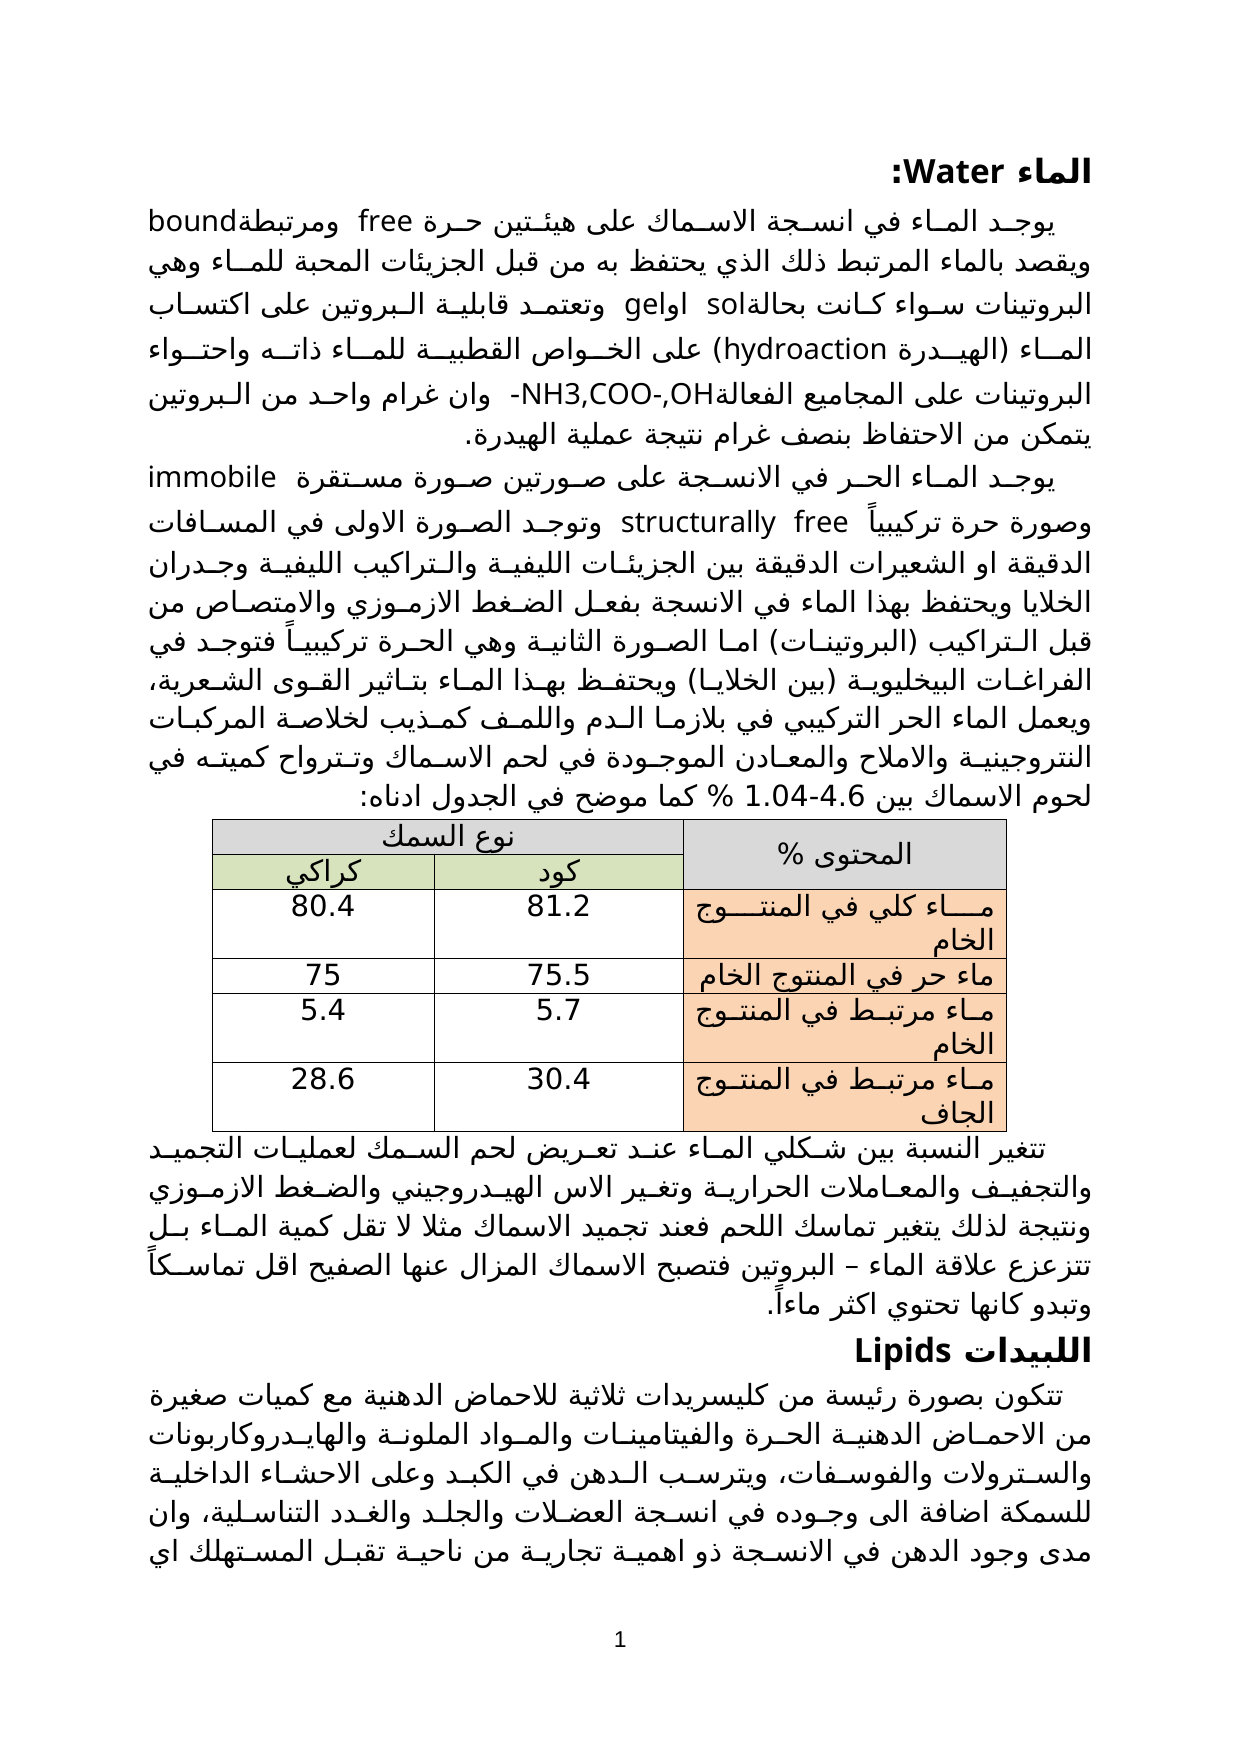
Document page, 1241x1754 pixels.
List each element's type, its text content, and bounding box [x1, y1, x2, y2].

table_cell ماء حر في المنتوج الخام [684, 959, 1006, 993]
text الماء Water: [148, 148, 1092, 193]
text يوجد الماء الحر في الانسجة على صورتين صورة مستقرة immobile وصورة حرة تركيبياً structurally free وتوجد الصورة الاولى في المسافات الدقيقة او الشعيرات الدقيقة بين الجزيئات الليفية والتراكيب الليفية وجدران الخلايا ويحتفظ بهذا الماء في الانسجة بفعل الضغط الازموزي والامتصاص من قبل التراكيب (البروتينات) اما الصورة الثانية وهي الحرة تركيبياً فتوجد في الفراغات البيخليوية (بين الخلايا) ويحتفظ بهذا الماء بتاثير القوى الشعرية، ويعمل الماء الحر التركيبي في بلازما الدم واللمف كمذيب لخلاصة المركبات النتروجينية والاملاح والمعادن الموجودة في لحم الاسماك وتترواح كميته في لحوم الاسماك بين 4.6-1.04 % كما موضح في الجدول ادناه: [148, 457, 1092, 814]
table_cell 28.6 [213, 1063, 434, 1131]
table_cell ماء مرتبط في المنتوج الجاف [684, 1063, 1006, 1131]
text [148, 1378, 1092, 1568]
text يوجد الماء في انسجة الاسماك على هيئتين حرة free ومرتبطةbound ويقصد بالماء المرتبط ذلك الذي يحتفظ به من قبل الجزيئات المحبة للماء وهي البروتينات سواء كانت بحالةsol اوgel وتعتمد قابلية البروتين على اكتساب الماء (الهيدرة hydroaction) على الخواص القطبية للماء ذاته واحتواء البروتينات على المجاميع الفعالةNH3,COO-,OH- وان غرام واحد من البروتين يتمكن من الاحتفاظ بنصف غرام نتيجة عملية الهيدرة. [148, 200, 1092, 452]
text اللبيدات Lipids [148, 1326, 1092, 1372]
table_cell 5.4 [213, 994, 434, 1062]
table_cell 81.2 [435, 890, 683, 958]
table_cell 5.7 [435, 994, 683, 1062]
table_cell 75.5 [435, 959, 683, 993]
table_cell 30.4 [435, 1063, 683, 1131]
table_cell كود [435, 855, 683, 889]
table_header المحتوى % [684, 820, 1006, 889]
table_cell 80.4 [213, 890, 434, 958]
table_cell ماء كلي في المنتوج الخام [684, 890, 1006, 958]
table_cell 75 [213, 959, 434, 993]
text تتغير النسبة بين شكلي الماء عند تعريض لحم السمك لعمليات التجميد والتجفيف والمعاملات الحرارية وتغير الاس الهيدروجيني والضغط الازموزي ونتيجة لذلك يتغير تماسك اللحم فعند تجميد الاسماك مثلا لا تقل كمية الماء بل تتزعزع علاقة الماء – البروتين فتصبح الاسماك المزال عنها الصفيح اقل تماسكاً وتبدو كانها تحتوي اكثر ماءاً. [148, 1132, 1092, 1321]
table_cell كراكي [213, 855, 434, 889]
table_header نوع السمك [213, 820, 683, 854]
table_cell ماء مرتبط في المنتوج الخام [684, 994, 1006, 1062]
